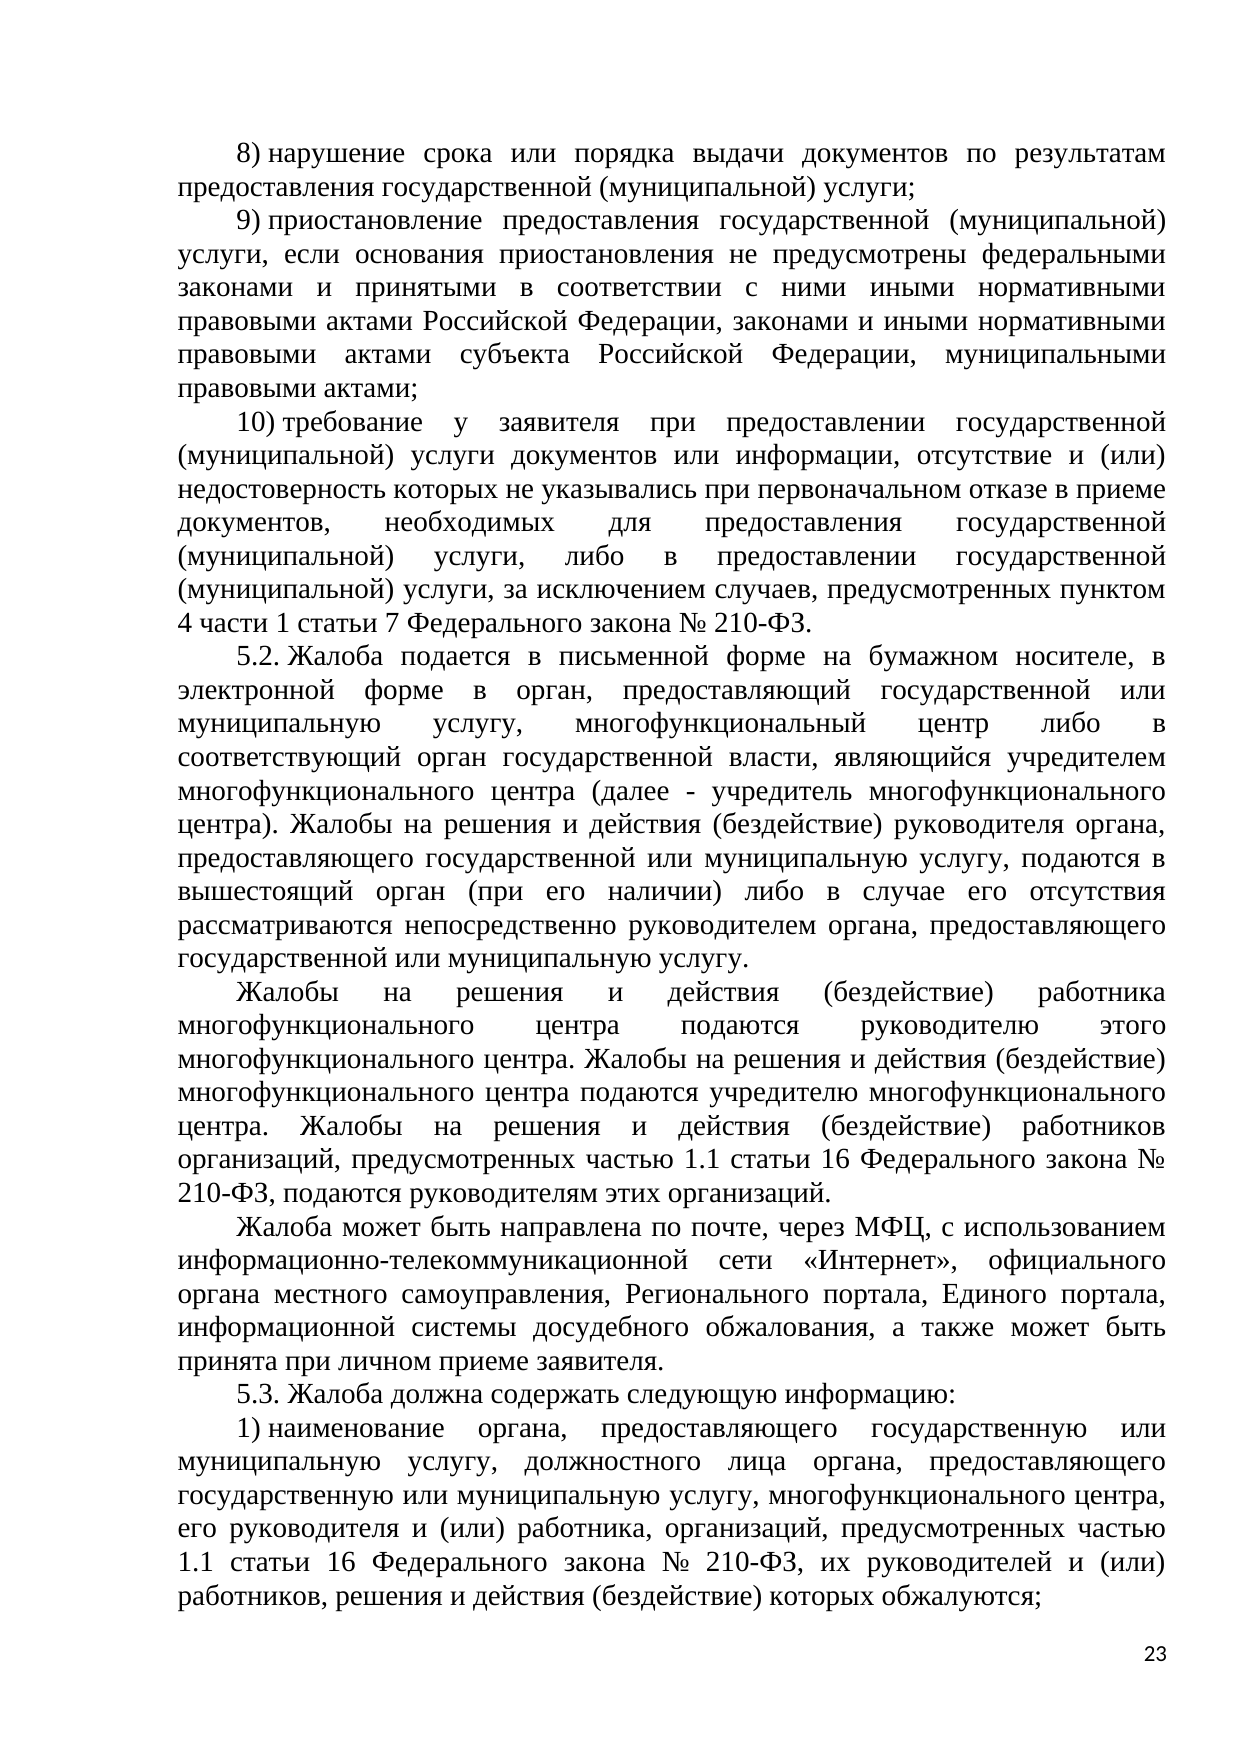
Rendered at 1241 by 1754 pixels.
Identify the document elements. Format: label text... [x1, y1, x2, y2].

text Жалобы на решения и действия (бездействие) работника многофункционального центра подаются руководителю этого многофункционального центра. Жалобы на решения и действия (бездействие) многофункционального центра подаются учредителю многофункционального центра. Жалобы на решения и действия (бездействие) работников организаций, предусмотренных частью 1.1 статьи 16 Федерального закона № 210-ФЗ, подаются руководителям этих организаций. [177, 974, 1167, 1209]
text 1) наименование органа, предоставляющего государственную или муниципальную услугу, должностного лица органа, предоставляющего государственную или муниципальную услугу, многофункционального центра, его руководителя и (или) работника, организаций, предусмотренных частью 1.1 статьи 16 Федерального закона № 210-ФЗ, их руководителей и (или) работников, решения и действия (бездействие) которых обжалуются; [177, 1410, 1167, 1611]
text 8) нарушение срока или порядка выдачи документов по результатам предоставления государственной (муниципальной) услуги; [177, 135, 1167, 202]
text 5.3. Жалоба должна содержать следующую информацию: [177, 1376, 1167, 1410]
text 10) требование у заявителя при предоставлении государственной (муниципальной) услуги документов или информации, отсутствие и (или) недостоверность которых не указывались при первоначальном отказе в приеме документов, необходимых для предоставления государственной (муниципальной) услуги, либо в предоставлении государственной (муниципальной) услуги, за исключением случаев, предусмотренных пунктом 4 части 1 статьи 7 Федерального закона № 210-ФЗ. [177, 404, 1167, 638]
text 9) приостановление предоставления государственной (муниципальной) услуги, если основания приостановления не предусмотрены федеральными законами и принятыми в соответствии с ними иными нормативными правовыми актами Российской Федерации, законами и иными нормативными правовыми актами субъекта Российской Федерации, муниципальными правовыми актами; [177, 202, 1167, 404]
text 5.2. Жалоба подается в письменной форме на бумажном носителе, в электронной форме в орган, предоставляющий государственной или муниципальную услугу, многофункциональный центр либо в соответствующий орган государственной власти, являющийся учредителем многофункционального центра (далее - учредитель многофункционального центра). Жалобы на решения и действия (бездействие) руководителя органа, предоставляющего государственной или муниципальную услугу, подаются в вышестоящий орган (при его наличии) либо в случае его отсутствия рассматриваются непосредственно руководителем органа, предоставляющего государственной или муниципальную услугу. [177, 638, 1167, 974]
text Жалоба может быть направлена по почте, через МФЦ, с использованием информационно-телекоммуникационной сети «Интернет», официального органа местного самоуправления, Регионального портала, Единого портала, информационной системы досудебного обжалования, а также может быть принята при личном приеме заявителя. [177, 1209, 1167, 1376]
